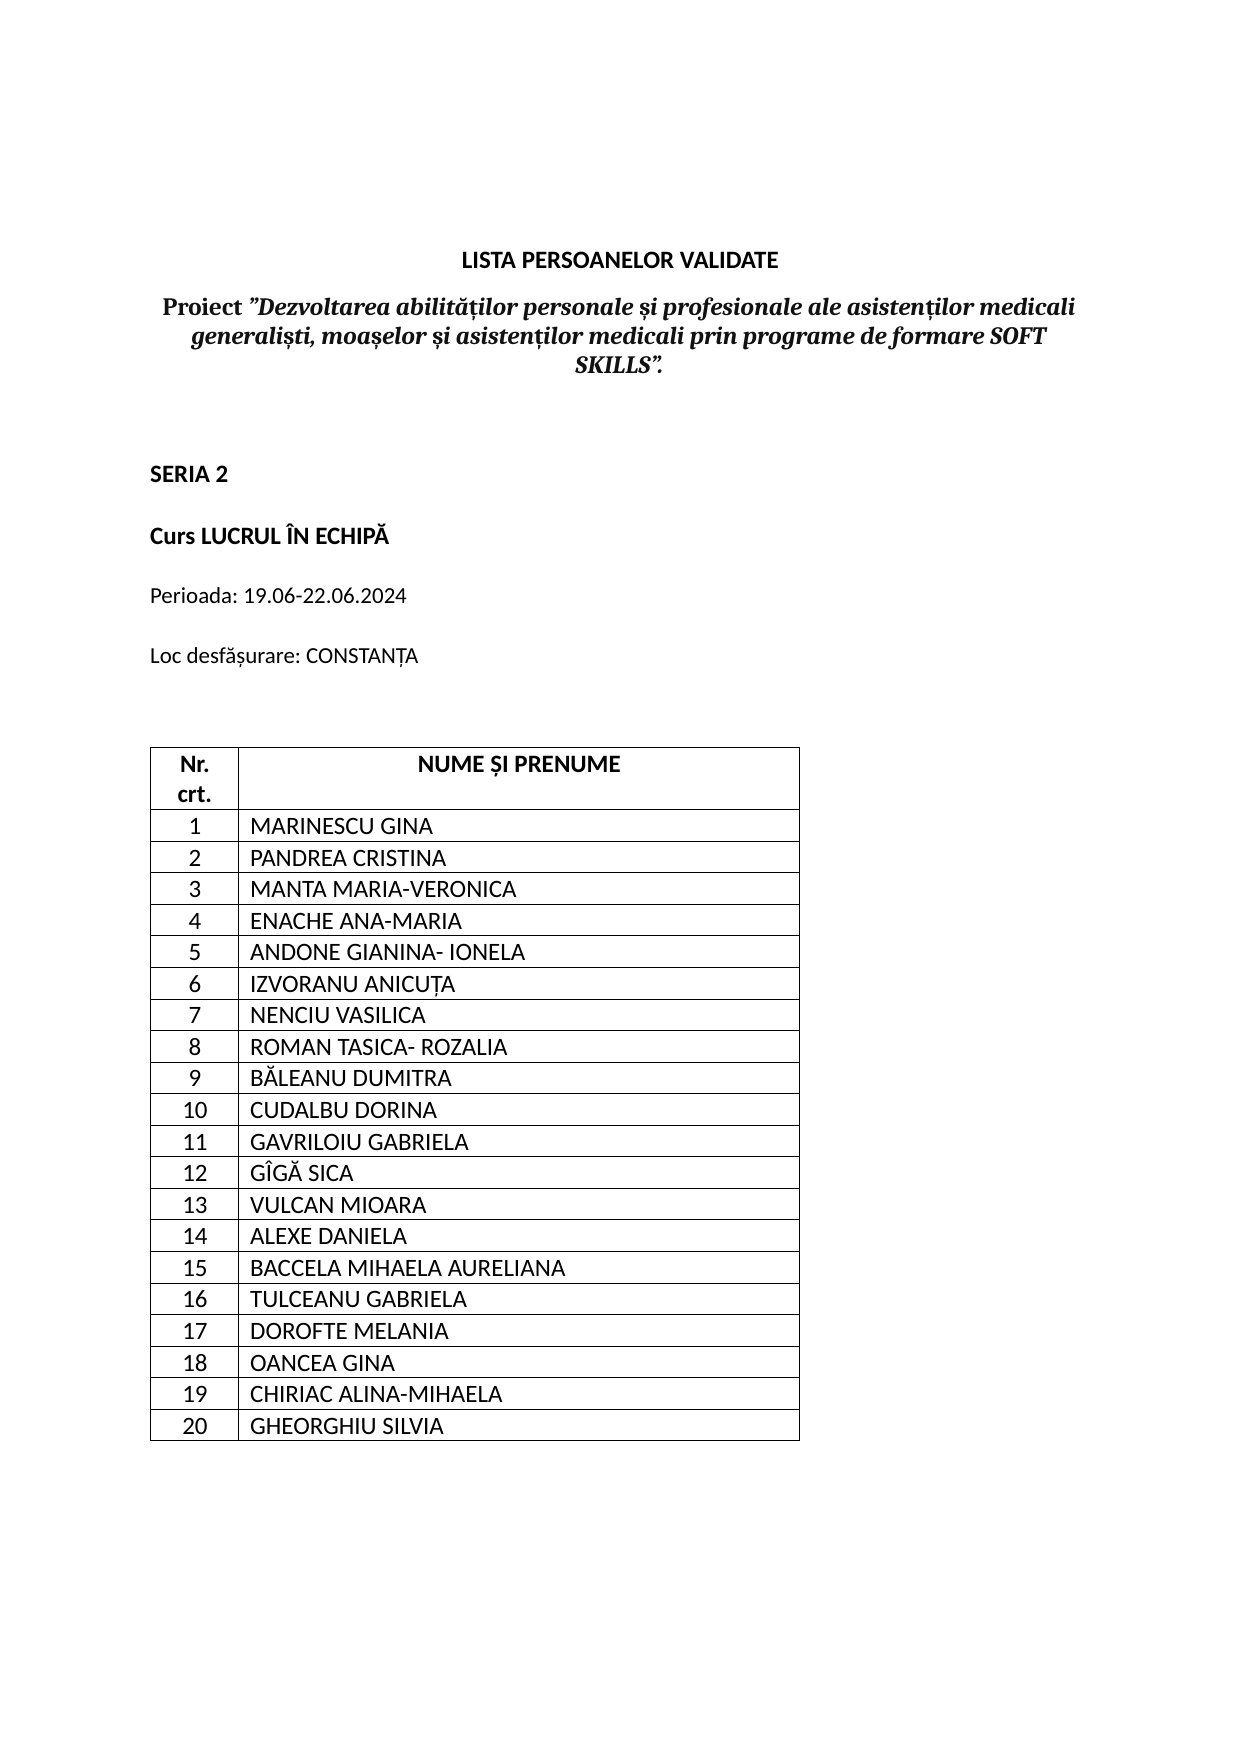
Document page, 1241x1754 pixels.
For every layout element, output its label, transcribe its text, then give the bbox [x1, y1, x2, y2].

text SERIA 2 [150, 458, 1090, 488]
table_cell 13 [151, 1189, 238, 1219]
table_cell CUDALBU DORINA [239, 1094, 799, 1125]
table_header NUME ȘI PRENUME [239, 748, 799, 809]
table_cell ENACHE ANA-MARIA [239, 905, 799, 935]
table_cell ANDONE GIANINA- IONELA [239, 936, 799, 967]
subtitle Proiect ”Dezvoltarea abilităților personale și profesionale ale asistenților medicali generaliști, moașelor și asistenților medicali prin programe de formare SOFT SKILLS”. [150, 293, 1090, 379]
table_cell GÎGĂ SICA [239, 1157, 799, 1188]
table_cell 20 [151, 1410, 238, 1440]
table_cell 18 [151, 1347, 238, 1377]
table_cell 14 [151, 1220, 238, 1251]
table_cell 7 [151, 1000, 238, 1030]
table_cell MANTA MARIA-VERONICA [239, 873, 799, 904]
subtitle Curs LUCRUL ÎN ECHIPĂ [150, 520, 1090, 550]
table_cell CHIRIAC ALINA-MIHAELA [239, 1378, 799, 1409]
table_cell NENCIU VASILICA [239, 1000, 799, 1030]
table_cell 17 [151, 1315, 238, 1346]
table_cell 10 [151, 1094, 238, 1125]
table_cell 1 [151, 810, 238, 841]
table_cell BĂLEANU DUMITRA [239, 1063, 799, 1093]
table_cell 19 [151, 1378, 238, 1409]
table_cell DOROFTE MELANIA [239, 1315, 799, 1346]
table_cell GAVRILOIU GABRIELA [239, 1126, 799, 1156]
table_cell 3 [151, 873, 238, 904]
table_cell 8 [151, 1031, 238, 1062]
table_cell 12 [151, 1157, 238, 1188]
table_cell ROMAN TASICA- ROZALIA [239, 1031, 799, 1062]
table_cell OANCEA GINA [239, 1347, 799, 1377]
table_cell VULCAN MIOARA [239, 1189, 799, 1219]
table_cell 6 [151, 968, 238, 998]
subtitle Perioada: 19.06-22.06.2024 [150, 582, 1090, 609]
subtitle Loc desfășurare: CONSTANȚA [150, 641, 1090, 669]
table_cell ALEXE DANIELA [239, 1220, 799, 1251]
table_cell 16 [151, 1284, 238, 1314]
table_cell 2 [151, 842, 238, 872]
table_cell TULCEANU GABRIELA [239, 1284, 799, 1314]
table_cell 4 [151, 905, 238, 935]
table_cell GHEORGHIU SILVIA [239, 1410, 799, 1440]
table_header Nr. crt. [151, 748, 238, 809]
table_cell IZVORANU ANICUȚA [239, 968, 799, 998]
table_cell 15 [151, 1252, 238, 1282]
table_cell 5 [151, 936, 238, 967]
text LISTA PERSOANELOR VALIDATE [150, 244, 1090, 274]
table_cell 9 [151, 1063, 238, 1093]
table_cell BACCELA MIHAELA AURELIANA [239, 1252, 799, 1282]
table_cell MARINESCU GINA [239, 810, 799, 841]
table_cell 11 [151, 1126, 238, 1156]
table_cell PANDREA CRISTINA [239, 842, 799, 872]
